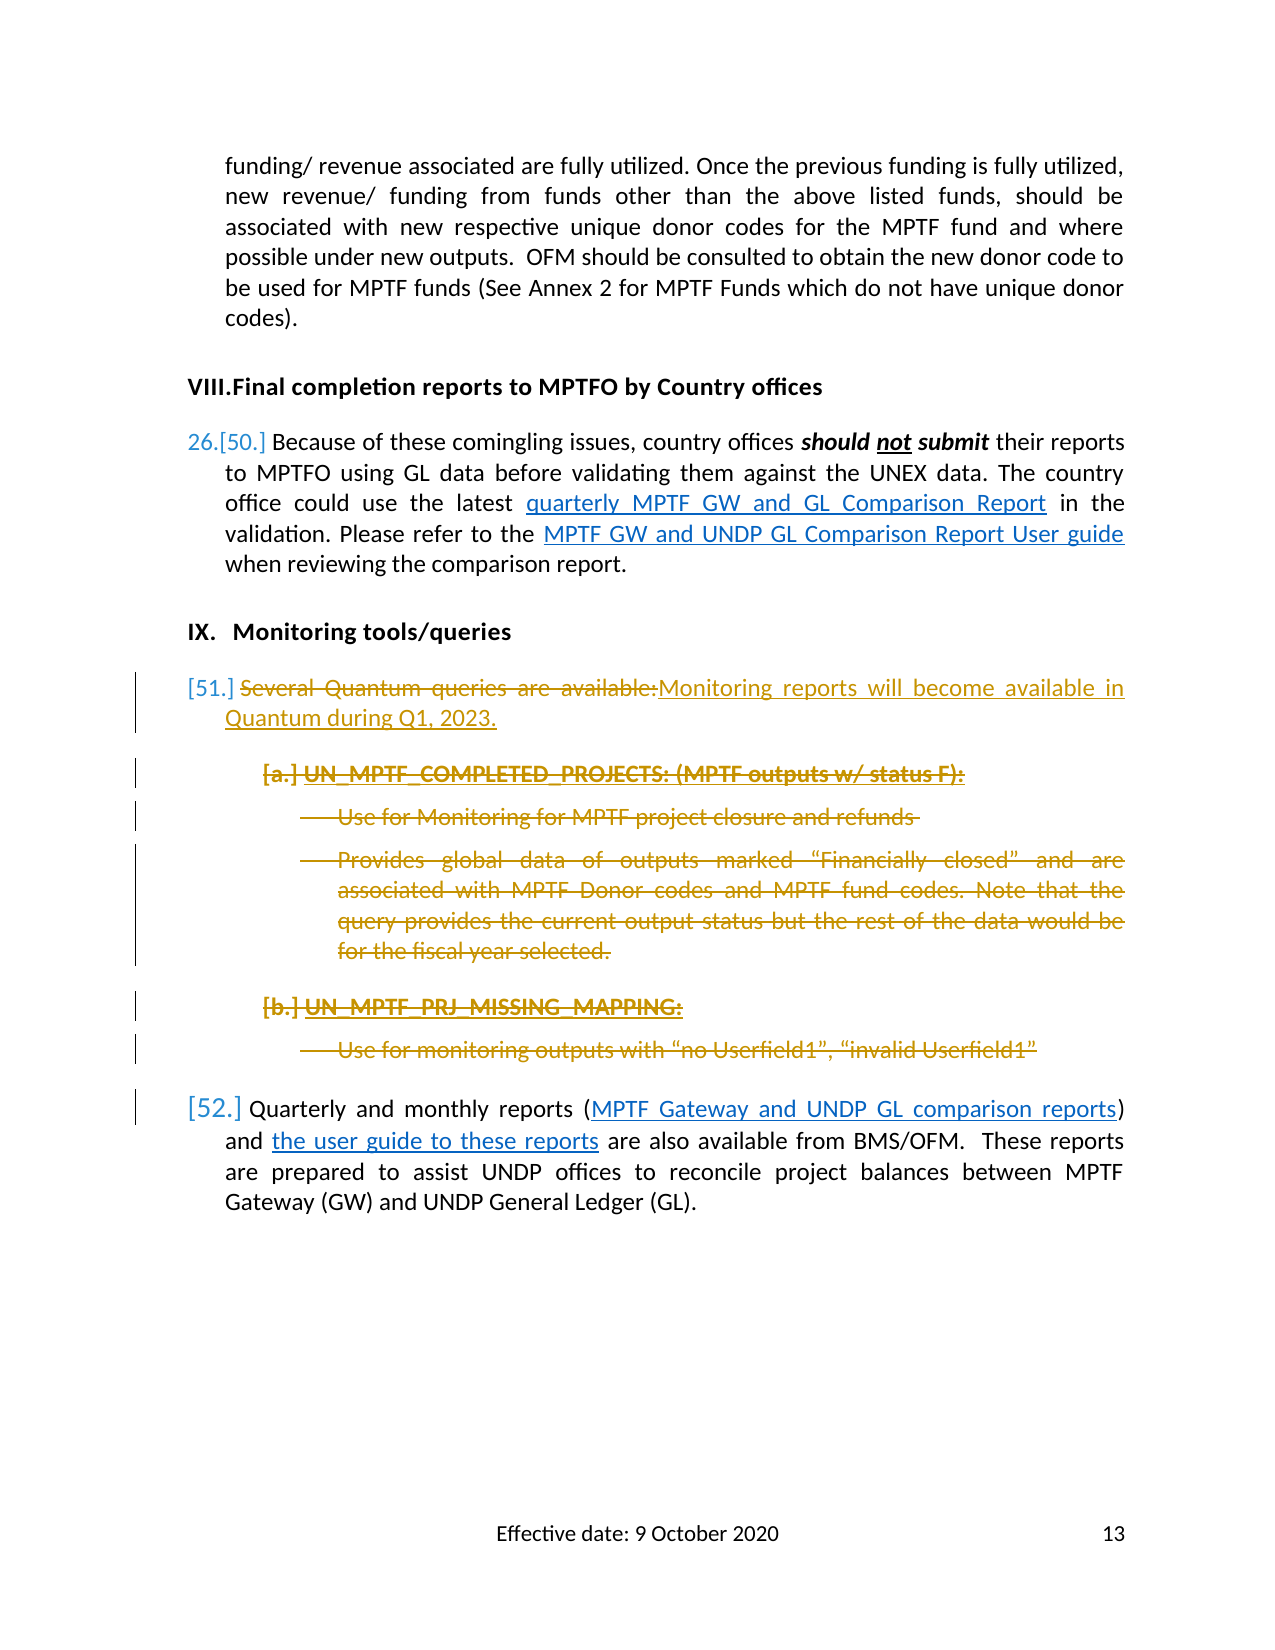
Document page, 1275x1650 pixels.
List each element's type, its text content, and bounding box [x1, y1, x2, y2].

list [187, 150, 1125, 333]
list Quarterly and monthly reports (MPTF Gateway and UNDP GL comparison reports) and the user guide to these reports are also available from BMS/OFM. These reports are prepared to assist UNDP offices to reconcile project balances between MPTF Gateway (GW) and UNDP General Ledger (GL). [187, 1089, 1125, 1217]
text VIII. Final completion reports to MPTFO by Country offices [187, 371, 1125, 401]
list Because of these comingling issues, country offices should not submit their reports to MPTFO using GL data before validating them against the UNEX data. The country office could use the latest quarterly MPTF GW and GL Comparison Report in the validation. Please refer to the MPTF GW and UNDP GL Comparison Report User guide when reviewing the comparison report. [187, 426, 1125, 579]
text IX. Monitoring tools/queries [187, 616, 1125, 647]
